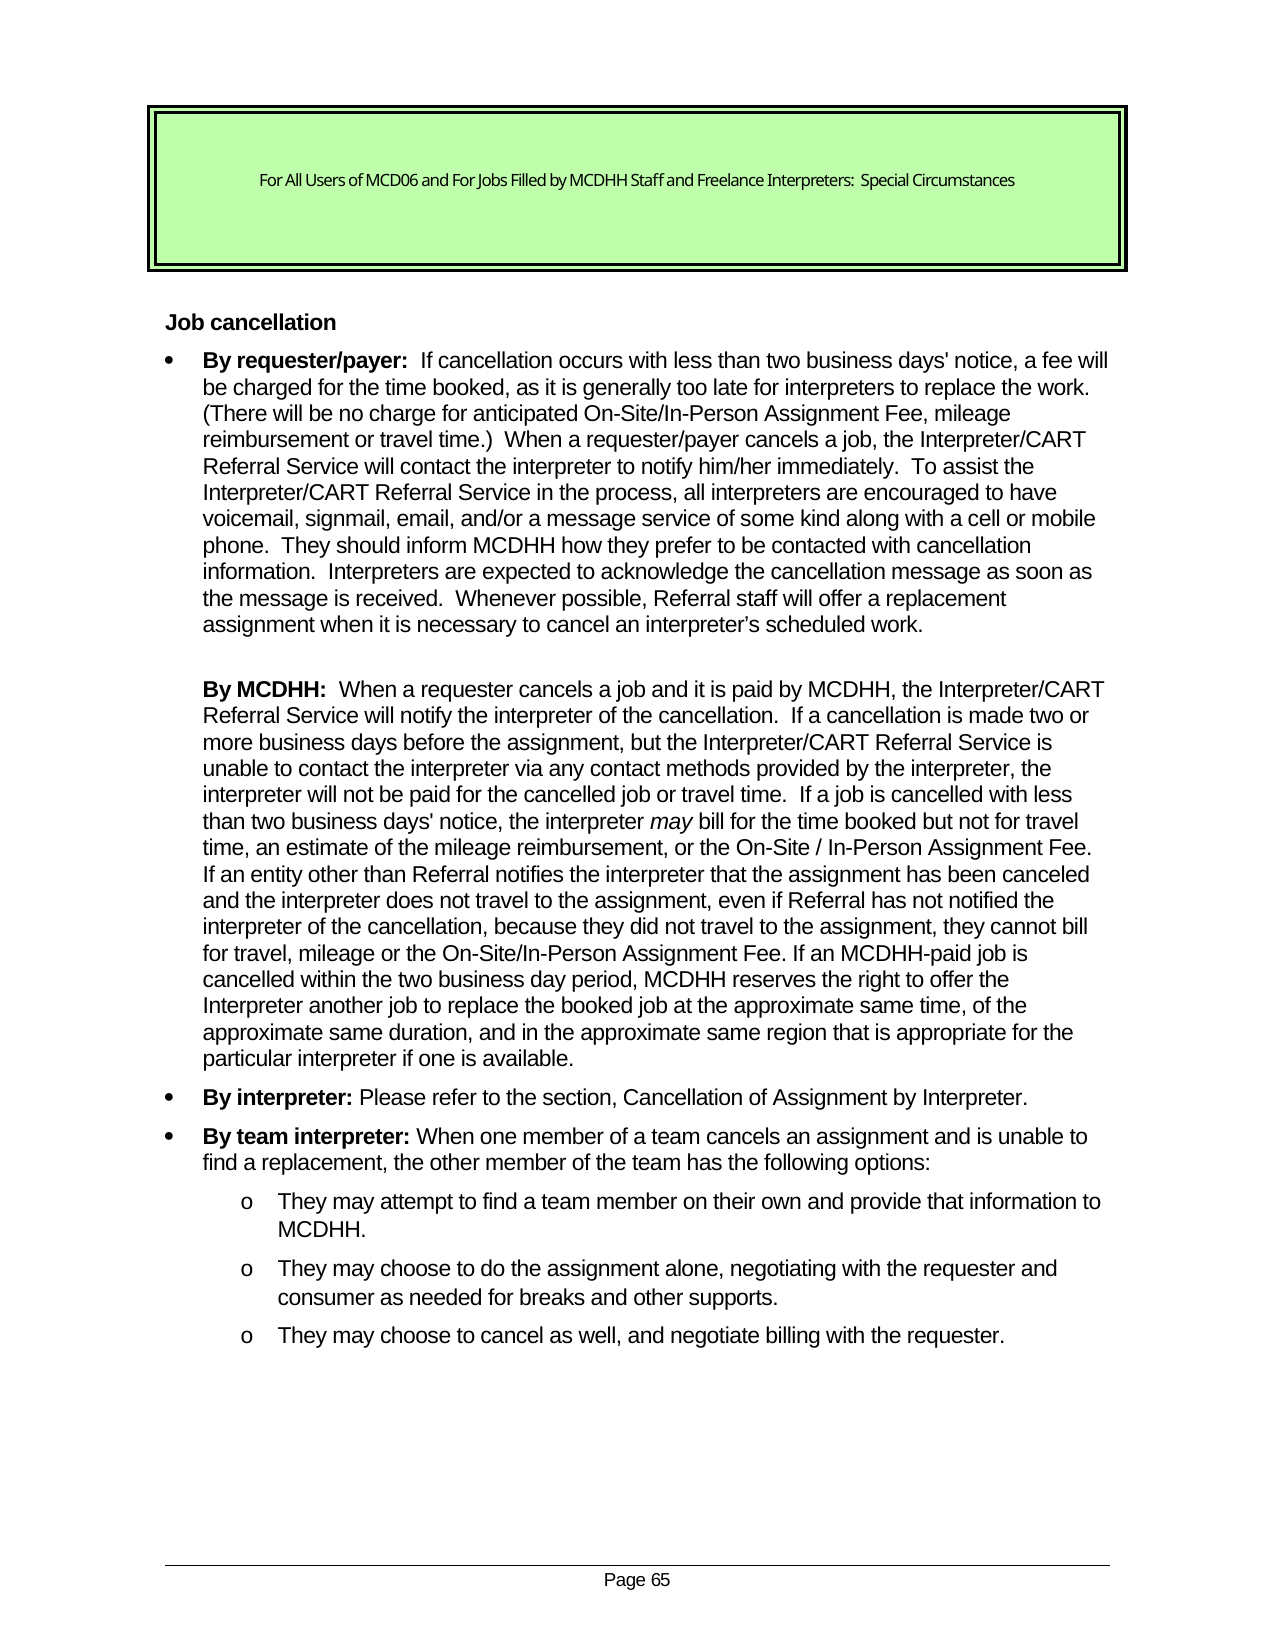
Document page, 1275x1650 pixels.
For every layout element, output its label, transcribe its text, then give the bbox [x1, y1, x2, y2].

list By requester/payer: If cancellation occurs with less than two business days' notice, a fee will be charged for the time booked, as it is generally too late for interpreters to replace the work. (There will be no charge for anticipated On-Site/In-Person Assignment Fee, mileage reimbursement or travel time.) When a requester/payer cancels a job, the Interpreter/CART Referral Service will contact the interpreter to notify him/her immediately. To assist the Interpreter/CART Referral Service in the process, all interpreters are encouraged to have voicemail, signmail, email, and/or a message service of some kind along with a cell or mobile phone. They should inform MCDHH how they prefer to be contacted with cancellation information. Interpreters are expected to acknowledge the cancellation message as soon as the message is received. Whenever possible, Referral staff will offer a replacement assignment when it is necessary to cancel an interpreter’s scheduled work. [165, 347, 1110, 637]
subtitle For All Users of MCD06 and For Jobs Filled by MCDHH Staff and Freelance Interpreters: Special Circumstances [157, 157, 1118, 208]
list By interpreter: Please refer to the section, Cancellation of Assignment by Interpreter. [165, 1084, 1110, 1110]
list They may choose to cancel as well, and negotiate billing with the requester. [240, 1322, 1110, 1351]
text Job cancellation [165, 308, 1110, 335]
list By team interpreter: When one member of a team cancels an assignment and is unable to find a replacement, the other member of the team has the following options: [165, 1123, 1110, 1175]
list They may choose to do the assignment alone, negotiating with the requester and consumer as needed for breaks and other supports. [240, 1255, 1110, 1310]
list They may attempt to find a team member on their own and provide that information to MCDHH. [240, 1188, 1110, 1243]
text By MCDHH: When a requester cancels a job and it is paid by MCDHH, the Interpreter/CART Referral Service will notify the interpreter of the cancellation. If a cancellation is made two or more business days before the assignment, but the Interpreter/CART Referral Service is unable to contact the interpreter via any contact methods provided by the interpreter, the interpreter will not be paid for the cancelled job or travel time. If a job is cancelled with less than two business days' notice, the interpreter may bill for the time booked but not for travel time, an estimate of the mileage reimbursement, or the On-Site / In-Person Assignment Fee. If an entity other than Referral notifies the interpreter that the assignment has been canceled and the interpreter does not travel to the assignment, even if Referral has not notified the interpreter of the cancellation, because they did not travel to the assignment, they cannot bill for travel, mileage or the On-Site/In-Person Assignment Fee. If an MCDHH-paid job is cancelled within the two business day period, MCDHH reserves the right to offer the Interpreter another job to replace the booked job at the approximate same time, of the approximate same duration, and in the approximate same region that is appropriate for the particular interpreter if one is available. [202, 676, 1110, 1071]
